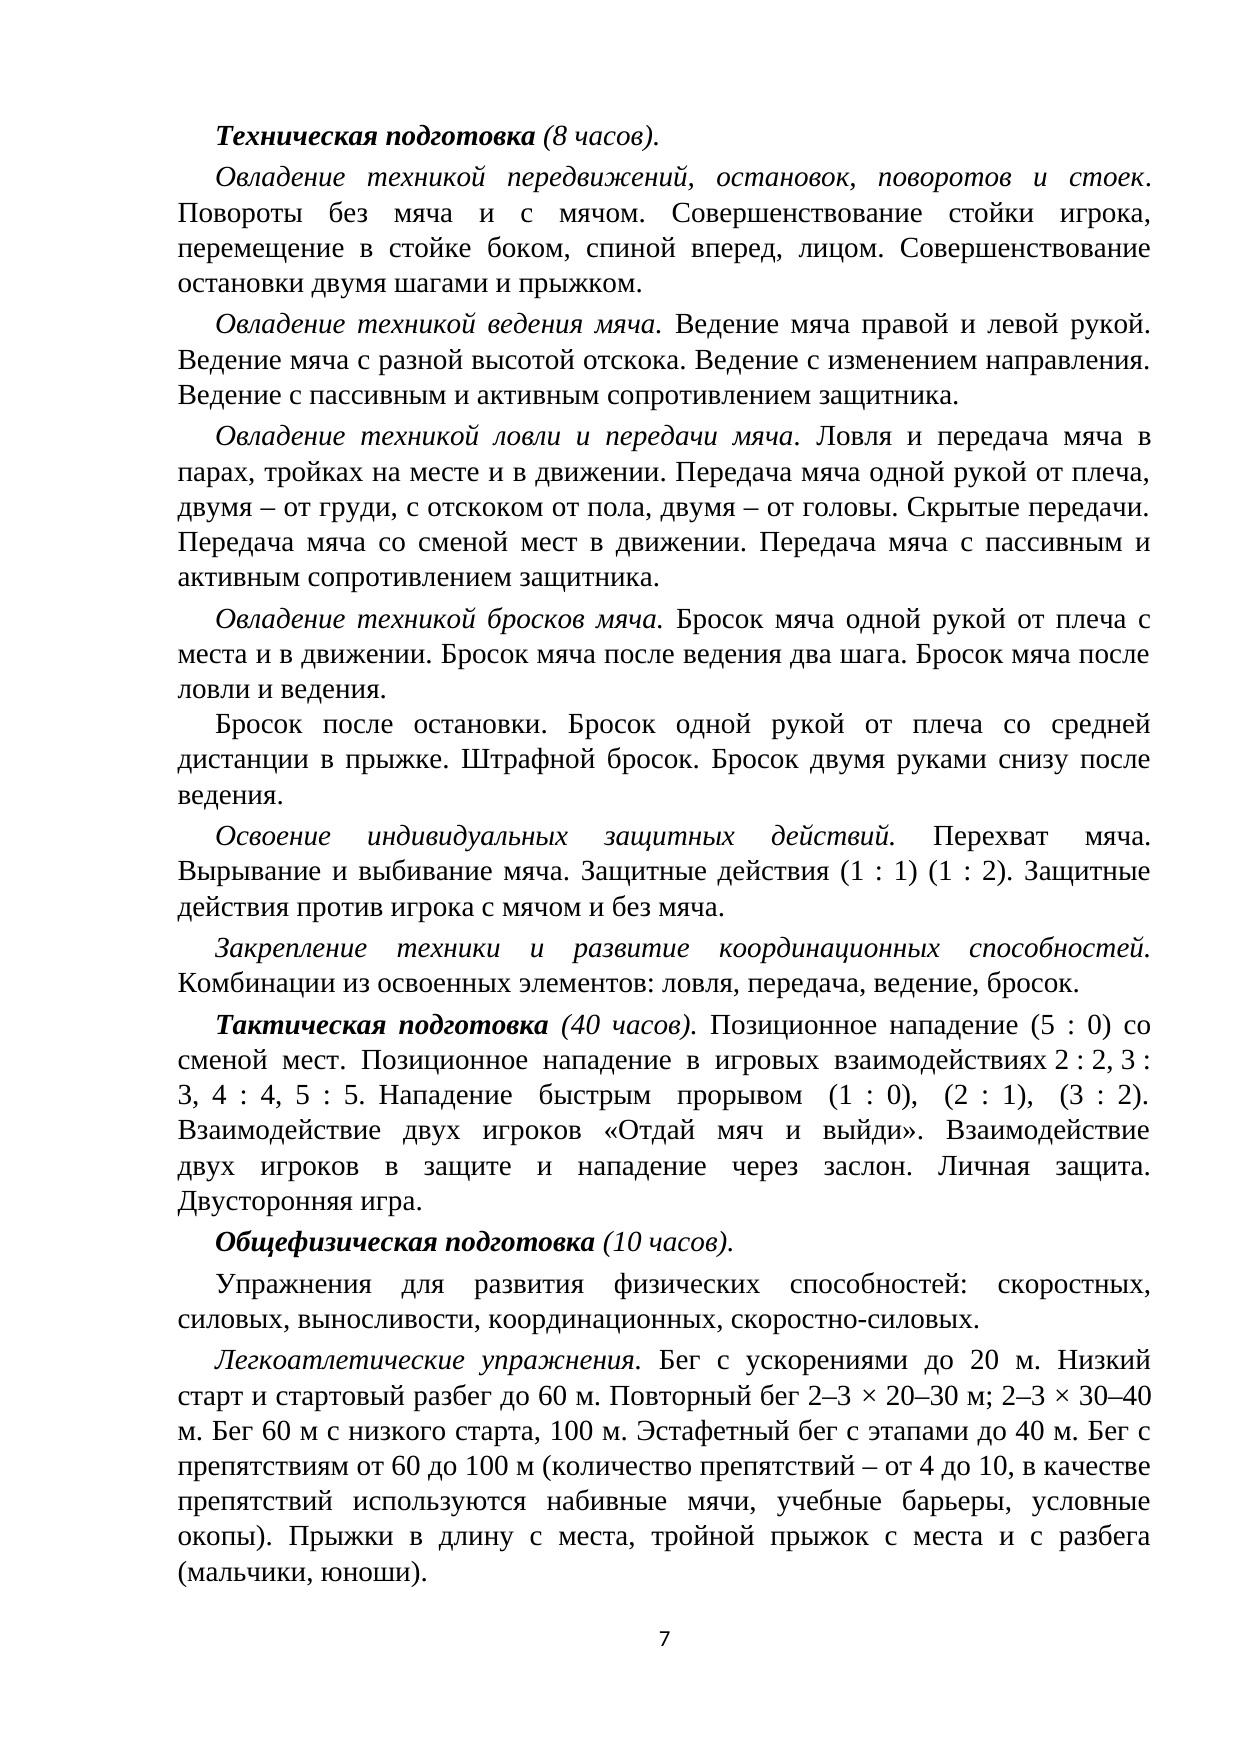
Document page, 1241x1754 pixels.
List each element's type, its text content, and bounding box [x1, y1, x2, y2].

text Овладение техникой ловли и передачи мяча. Ловля и передача мяча в парах, тройках на месте и в движении. Передача мяча одной рукой от плеча, двумя – от груди, с отскоком от пола, двумя – от головы. Скрытые передачи. Передача мяча со сменой мест в движении. Передача мяча с пассивным и активным сопротивлением защитника. [177, 418, 1152, 593]
text Техническая подготовка (8 часов). [177, 118, 1152, 152]
text Овладение техникой ведения мяча. Ведение мяча правой и левой рукой. Ведение мяча с разной высотой отскока. Ведение с изменением направления. Ведение с пассивным и активным сопротивлением защитника. [177, 307, 1152, 411]
text Общефизическая подготовка (10 часов). [177, 1224, 1152, 1258]
text Закрепление техники и развитие координационных способностей. Комбинации из освоенных элементов: ловля, передача, ведение, бросок. [177, 930, 1152, 999]
text Овладение техникой бросков мяча. Бросок мяча одной рукой от плеча с места и в движении. Бросок мяча после ведения два шага. Бросок мяча после ловли и ведения. [177, 601, 1152, 705]
text Тактическая подготовка (40 часов). Позиционное нападение (5 : 0) со сменой мест. Позиционное нападение в игровых взаимодействиях 2 : 2, 3 : 3, 4 : 4, 5 : 5. Нападение быстрым прорывом (1 : 0), (2 : 1), (3 : 2). Взаимодействие двух игроков «Отдай мяч и выйди». Взаимодействие двух игроков в защите и нападение через заслон. Личная защита. Двусторонняя игра. [177, 1007, 1152, 1216]
text Овладение техникой передвижений, остановок, поворотов и стоек. Повороты без мяча и с мячом. Совершенствование стойки игрока, перемещение в стойке боком, спиной вперед, лицом. Совершенствование остановки двумя шагами и прыжком. [177, 159, 1152, 299]
text Освоение индивидуальных защитных действий. Перехват мяча. Вырывание и выбивание мяча. Защитные действия (1 : 1) (1 : 2). Защитные действия против игрока с мячом и без мяча. [177, 818, 1152, 922]
text Легкоатлетические упражнения. Бег с ускорениями до 20 м. Низкий старт и стартовый разбег до 60 м. Повторный бег 2–3 × 20–30 м; 2–3 × 30–40 м. Бег 60 м с низкого старта, 100 м. Эстафетный бег с этапами до 40 м. Бег с препятствиям от 60 до 100 м (количество препятствий – от 4 до 10, в качестве препятствий используются набивные мячи, учебные барьеры, условные окопы). Прыжки в длину с места, тройной прыжок с места и с разбега (мальчики, юноши). [177, 1342, 1152, 1587]
text Бросок после остановки. Бросок одной рукой от плеча со средней дистанции в прыжке. Штрафной бросок. Бросок двумя руками снизу после ведения. [177, 706, 1152, 810]
text Упражнения для развития физических способностей: скоростных, силовых, выносливости, координационных, скоростно-силовых. [177, 1266, 1152, 1334]
